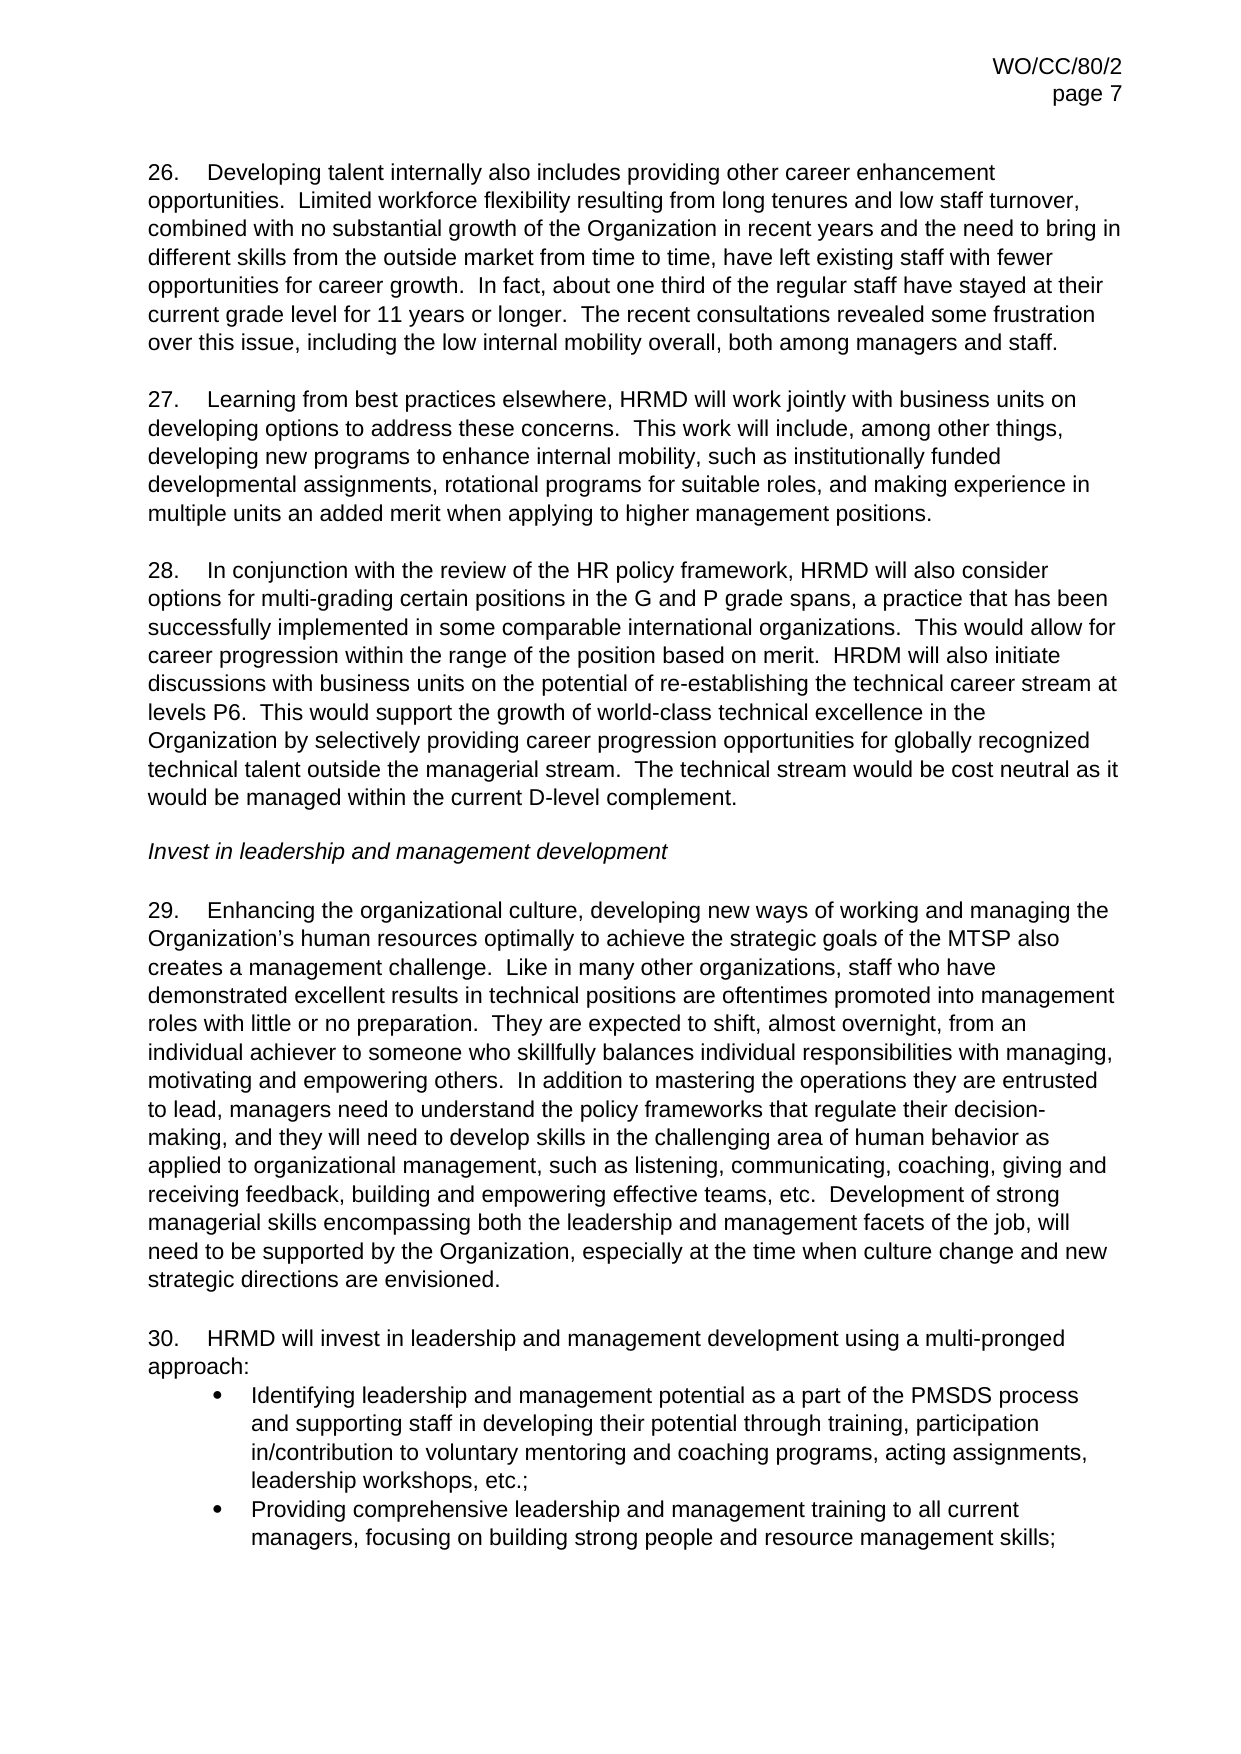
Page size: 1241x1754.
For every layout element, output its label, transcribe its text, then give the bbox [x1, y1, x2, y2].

list Providing comprehensive leadership and management training to all current managers, focusing on building strong people and resource management skills; [213, 1496, 1122, 1550]
list Enhancing the organizational culture, developing new ways of working and managing the Organization’s human resources optimally to achieve the strategic goals of the MTSP also creates a management challenge. Like in many other organizations, staff who have demonstrated excellent results in technical positions are oftentimes promoted into management roles with little or no preparation. They are expected to shift, almost overnight, from an individual achiever to someone who skillfully balances individual responsibilities with managing, motivating and empowering others. In addition to mastering the operations they are entrusted to lead, managers need to understand the policy frameworks that regulate their decision-making, and they will need to develop skills in the challenging area of human behavior as applied to organizational management, such as listening, communicating, coaching, giving and receiving feedback, building and empowering effective teams, etc. Development of strong managerial skills encompassing both the leadership and management facets of the job, will need to be supported by the Organization, especially at the time when culture change and new strategic directions are envisioned. [148, 897, 1122, 1293]
list Developing talent internally also includes providing other career enhancement opportunities. Limited workforce flexibility resulting from long tenures and low staff turnover, combined with no substantial growth of the Organization in recent years and the need to bring in different skills from the outside market from time to time, have left existing staff with fewer opportunities for career growth. In fact, about one third of the regular staff have stayed at their current grade level for 11 years or longer. The recent consultations revealed some frustration over this issue, including the low internal mobility overall, both among managers and staff. [148, 158, 1122, 356]
list Identifying leadership and management potential as a part of the PMSDS process and supporting staff in developing their potential through training, participation in/contribution to voluntary mentoring and coaching programs, acting assignments, leadership workshops, etc.; [213, 1382, 1122, 1493]
list In conjunction with the review of the HR policy framework, HRMD will also consider options for multi-grading certain positions in the G and P grade spans, a practice that has been successfully implemented in some comparable international organizations. This would allow for career progression within the range of the position based on merit. HRDM will also initiate discussions with business units on the potential of re-establishing the technical career stream at levels P6. This would support the growth of world-class technical excellence in the Organization by selectively providing career progression opportunities for globally recognized technical talent outside the managerial stream. The technical stream would be cost neutral as it would be managed within the current D-level complement. [148, 557, 1122, 811]
list Learning from best practices elsewhere, HRMD will work jointly with business units on developing options to address these concerns. This work will include, among other things, developing new programs to enhance internal mobility, such as institutionally funded developmental assignments, rotational programs for suitable roles, and making experience in multiple units an added merit when applying to higher management positions. [148, 386, 1122, 526]
list HRMD will invest in leadership and management development using a multi-pronged approach: [148, 1325, 1122, 1380]
subtitle Invest in leadership and management development [148, 838, 1122, 864]
